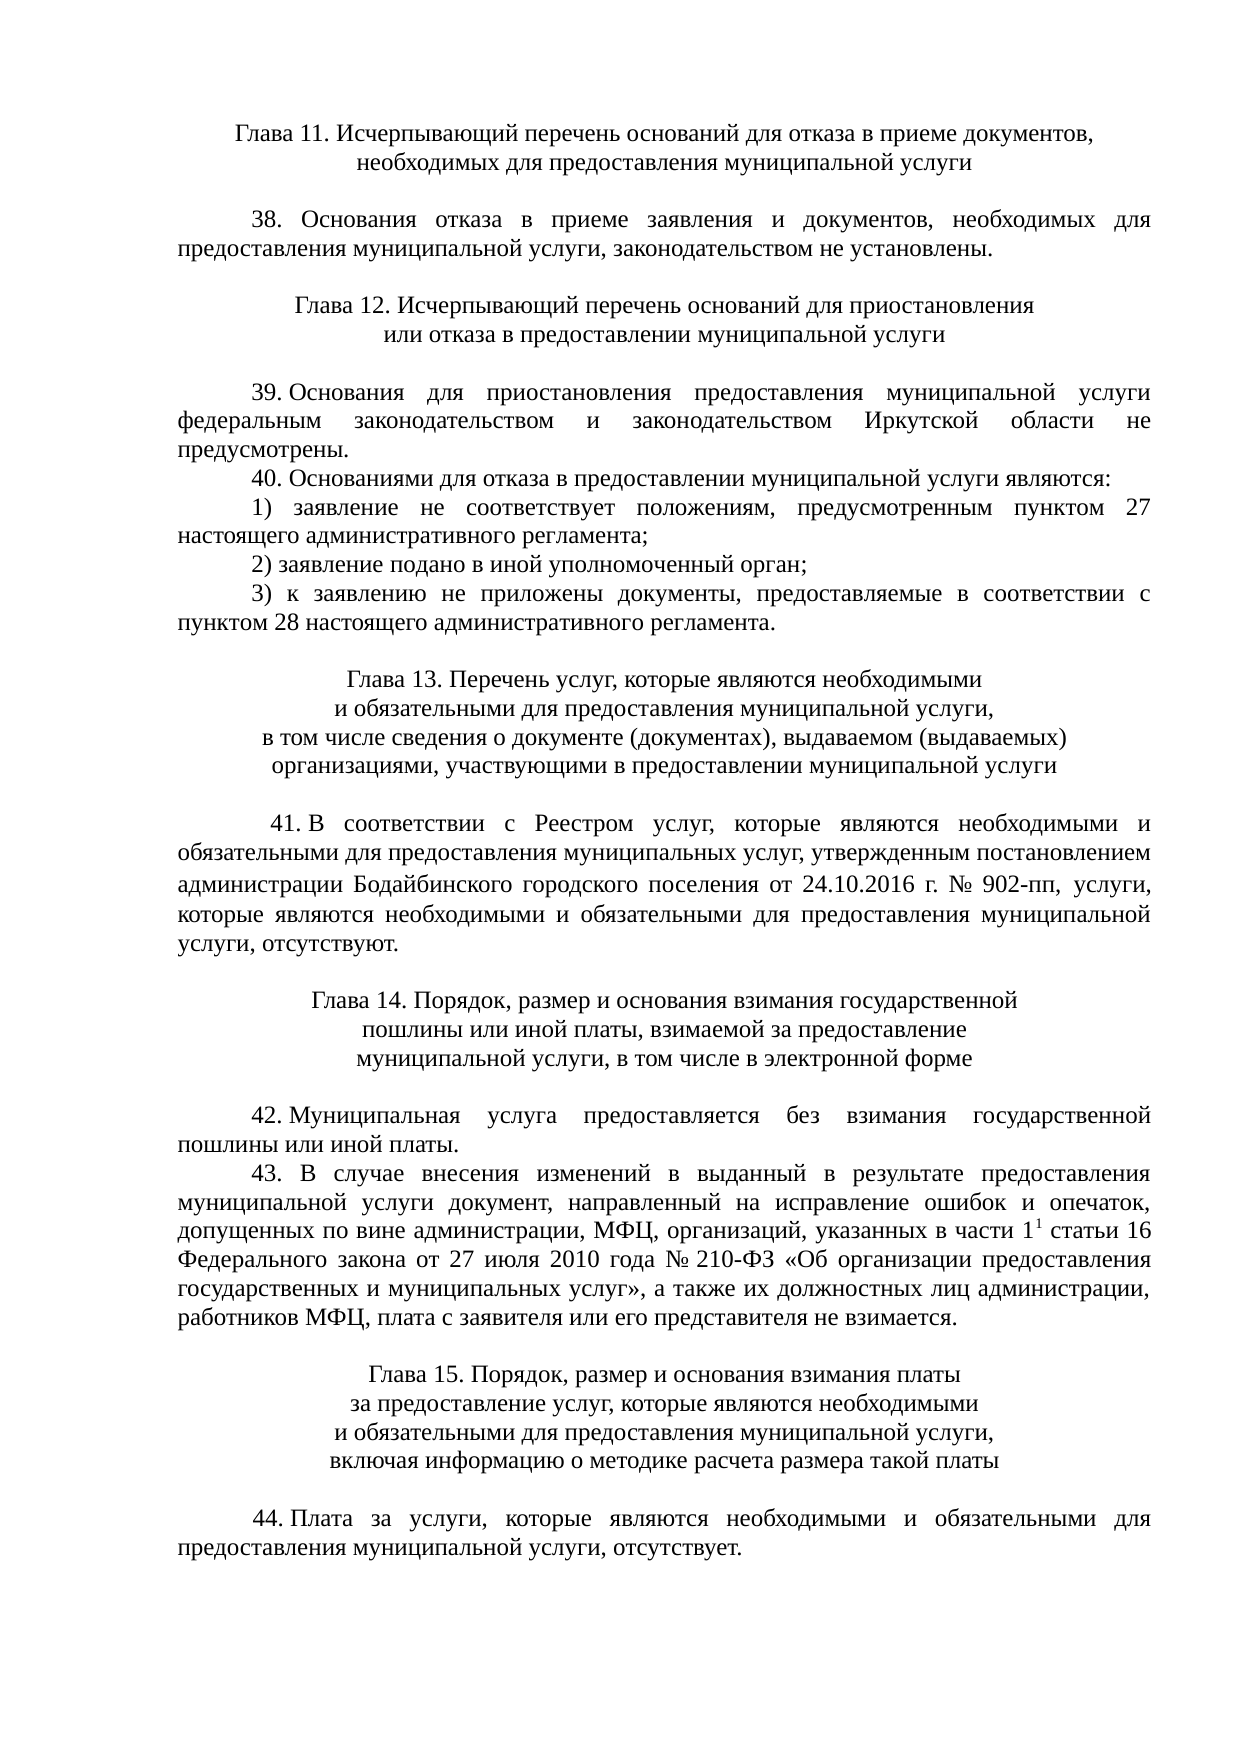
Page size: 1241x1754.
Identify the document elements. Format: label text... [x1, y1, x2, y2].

text 39. Основания для приостановления предоставления муниципальной услуги федеральным законодательством и законодательством Иркутской области не предусмотрены. [177, 377, 1152, 463]
text 3) к заявлению не приложены документы, предоставляемые в соответствии с пунктом 28 настоящего административного регламента. [177, 578, 1152, 636]
text 42. Муниципальная услуга предоставляется без взимания государственной пошлины или иной платы. [177, 1100, 1152, 1158]
text 41. В соответствии с Реестром услуг, которые являются необходимыми и обязательными для предоставления муниципальных услуг, утвержденным постановлением администрации Бодайбинского городского поселения от 24.10.2016 г. № 902-пп, услуги, которые являются необходимыми и обязательными для предоставления муниципальной услуги, отсутствуют. [177, 808, 1152, 957]
text Глава 15. Порядок, размер и основания взимания платы за предоставление услуг, которые являются необходимыми и обязательными для предоставления муниципальной услуги, включая информацию о методике расчета размера такой платы [177, 1359, 1152, 1474]
text 2) заявление подано в иной уполномоченный орган; [177, 549, 1152, 578]
text 40. Основаниями для отказа в предоставлении муниципальной услуги являются: [177, 463, 1152, 492]
text Глава 13. Перечень услуг, которые являются необходимыми и обязательными для предоставления муниципальной услуги, [177, 664, 1152, 722]
text в том числе сведения о документе (документах), выдаваемом (выдаваемых) организациями, участвующими в предоставлении муниципальной услуги [177, 722, 1152, 779]
text 44. Плата за услуги, которые являются необходимыми и обязательными для предоставления муниципальной услуги, отсутствует. [177, 1503, 1152, 1560]
text Глава 12. Исчерпывающий перечень оснований для приостановления [177, 291, 1152, 319]
text Глава 14. Порядок, размер и основания взимания государственной пошлины или иной платы, взимаемой за предоставление муниципальной услуги, в том числе в электронной форме [177, 985, 1152, 1072]
text Глава 11. Исчерпывающий перечень оснований для отказа в приеме документов, необходимых для предоставления муниципальной услуги [177, 118, 1152, 176]
text или отказа в предоставлении муниципальной услуги [177, 319, 1152, 348]
text 38. Основания отказа в приеме заявления и документов, необходимых для предоставления муниципальной услуги, законодательством не установлены. [177, 204, 1152, 262]
text 43. В случае внесения изменений в выданный в результате предоставления муниципальной услуги документ, направленный на исправление ошибок и опечаток, допущенных по вине администрации, МФЦ, организаций, указанных в части 11 статьи 16 Федерального закона от 27 июля 2010 года № 210-ФЗ «Об организации предоставления государственных и муниципальных услуг», а также их должностных лиц администрации, работников МФЦ, плата с заявителя или его представителя не взимается. [177, 1158, 1152, 1330]
text 1) заявление не соответствует положениям, предусмотренным пунктом 27 настоящего административного регламента; [177, 492, 1152, 549]
